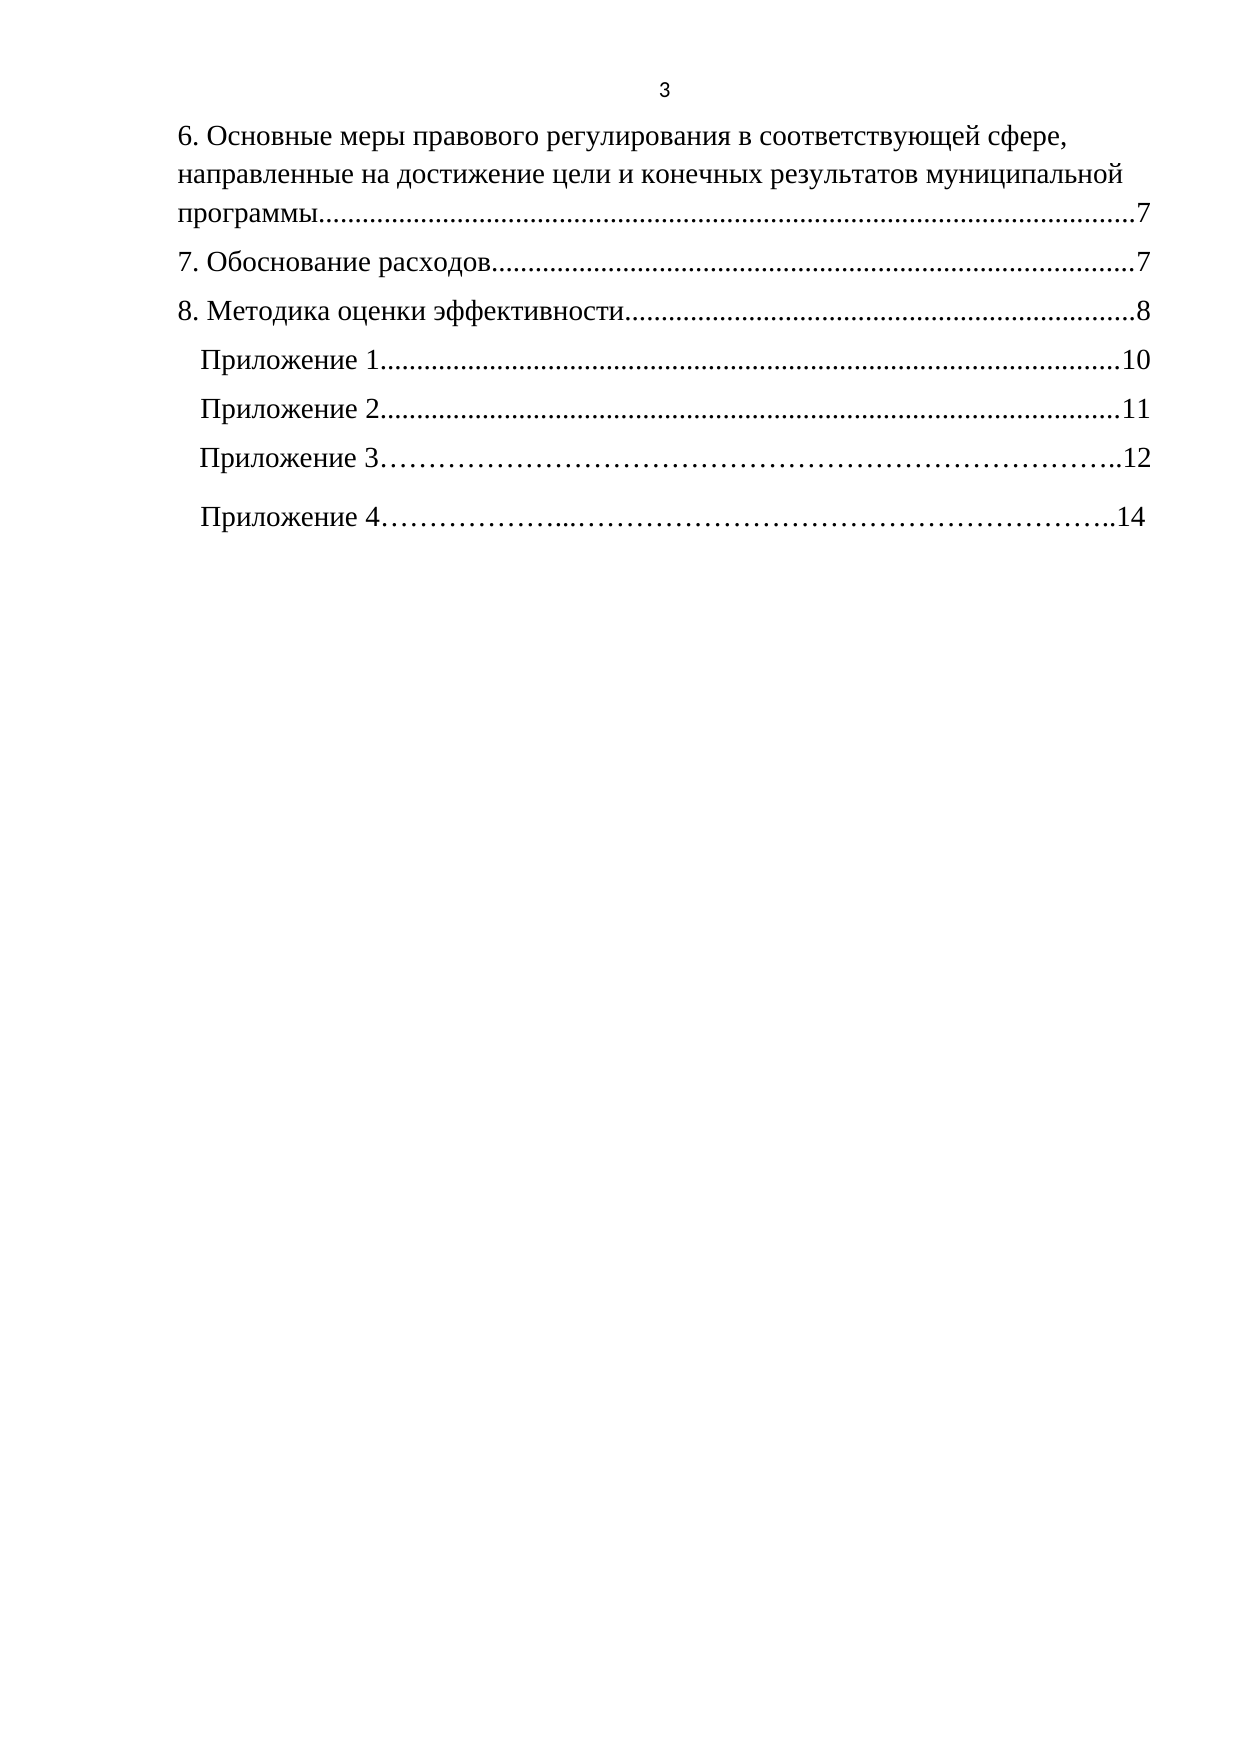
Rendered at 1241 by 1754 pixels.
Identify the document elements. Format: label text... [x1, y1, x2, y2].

text Приложение 1 10 [200, 342, 1152, 376]
text Приложение 4………………...………………………………………………..14 [200, 499, 1152, 533]
text 8. Методика оценки эффективности 8 [177, 293, 1152, 327]
text 6. Основные меры правового регулирования в соответствующей сфере, направленные на достижение цели и конечных результатов муниципальной программы 7 [177, 118, 1152, 229]
text Приложение 2 11 [200, 391, 1152, 424]
text Приложение 3…………………………………………………………………..12 [177, 440, 1152, 473]
text 7. Обоснование расходов 7 [177, 244, 1152, 278]
